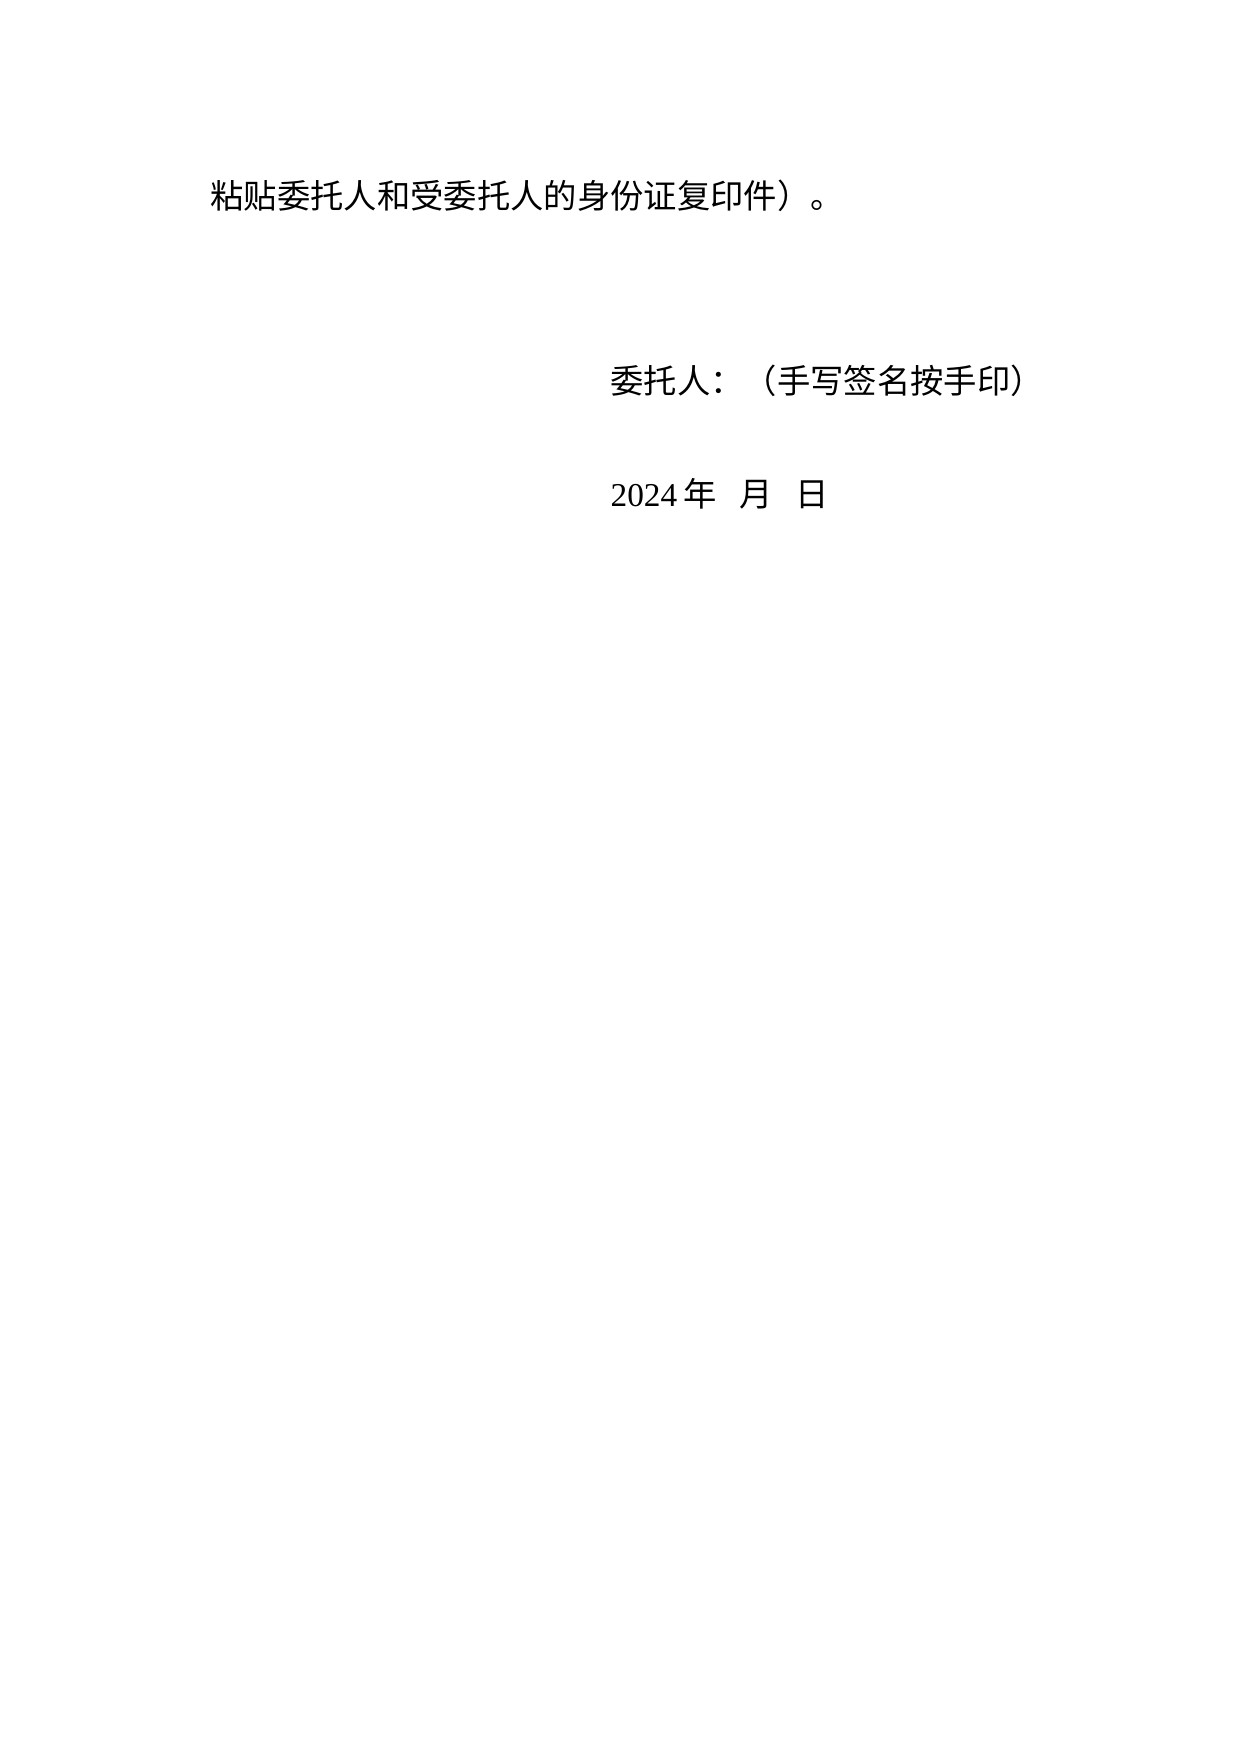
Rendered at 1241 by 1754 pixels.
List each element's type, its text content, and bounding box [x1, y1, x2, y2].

text 委托人：（手写签名按手印） [210, 346, 1053, 411]
text 2024年 月 日 [210, 459, 1053, 524]
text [210, 162, 1053, 227]
